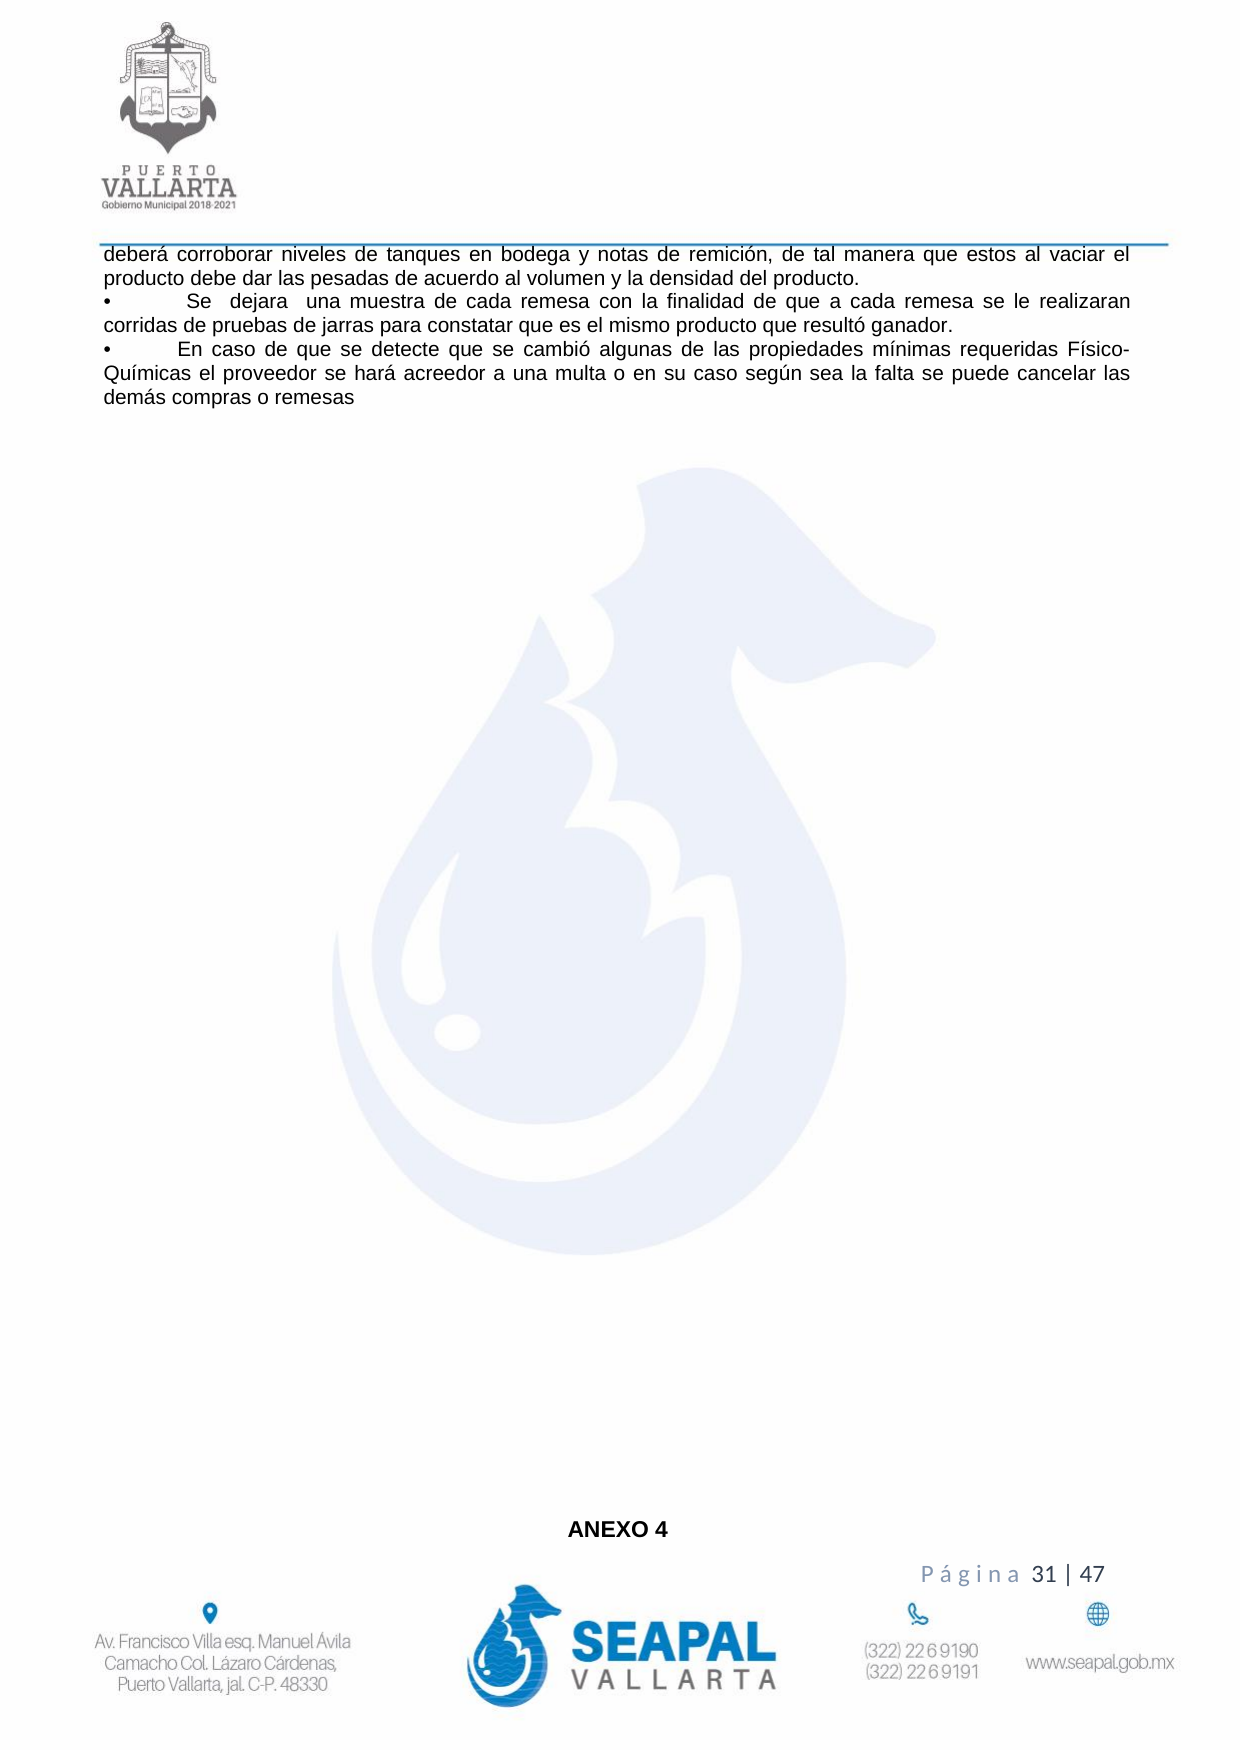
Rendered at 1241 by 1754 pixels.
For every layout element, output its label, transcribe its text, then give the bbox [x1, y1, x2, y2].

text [103, 241, 1132, 289]
text ANEXO 4 [103, 1516, 1132, 1542]
picture [0, 0, 1241, 1750]
text • Se dejara una muestra de cada remesa con la finalidad de que a cada remesa se le realizaran corridas de pruebas de jarras para constatar que es el mismo producto que resultó ganador. [103, 289, 1132, 337]
text • En caso de que se detecte que se cambió algunas de las propiedades mínimas requeridas Físico-Químicas el proveedor se hará acreedor a una multa o en su caso según sea la falta se puede cancelar las demás compras o remesas [103, 337, 1132, 409]
